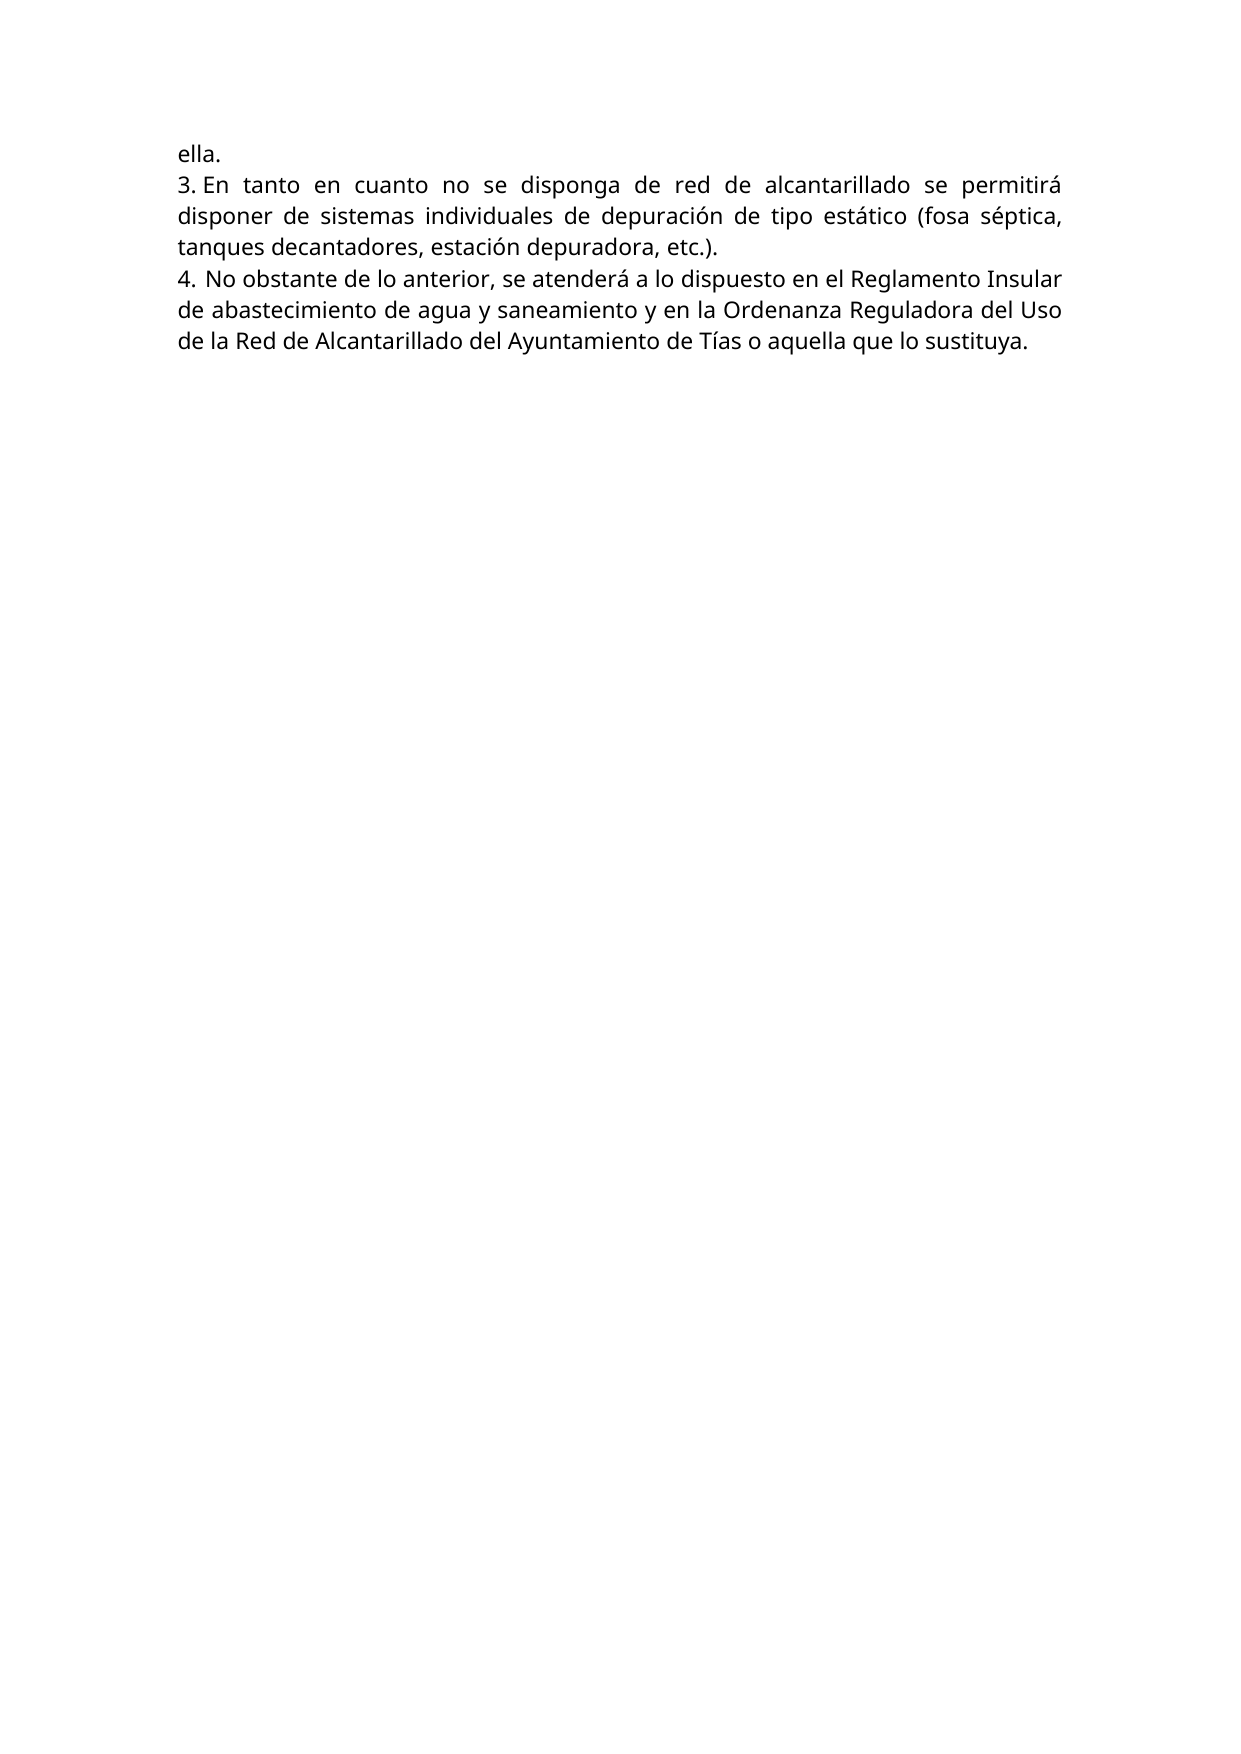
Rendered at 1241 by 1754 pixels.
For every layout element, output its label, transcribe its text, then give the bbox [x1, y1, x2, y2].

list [177, 137, 1063, 169]
list No obstante de lo anterior, se atenderá a lo dispuesto en el Reglamento Insular de abastecimiento de agua y saneamiento y en la Ordenanza Reguladora del Uso de la Red de Alcantarillado del Ayuntamiento de Tías o aquella que lo sustituya. [177, 262, 1063, 356]
list En tanto en cuanto no se disponga de red de alcantarillado se permitirá disponer de sistemas individuales de depuración de tipo estático (fosa séptica, tanques decantadores, estación depuradora, etc.). [177, 169, 1063, 262]
